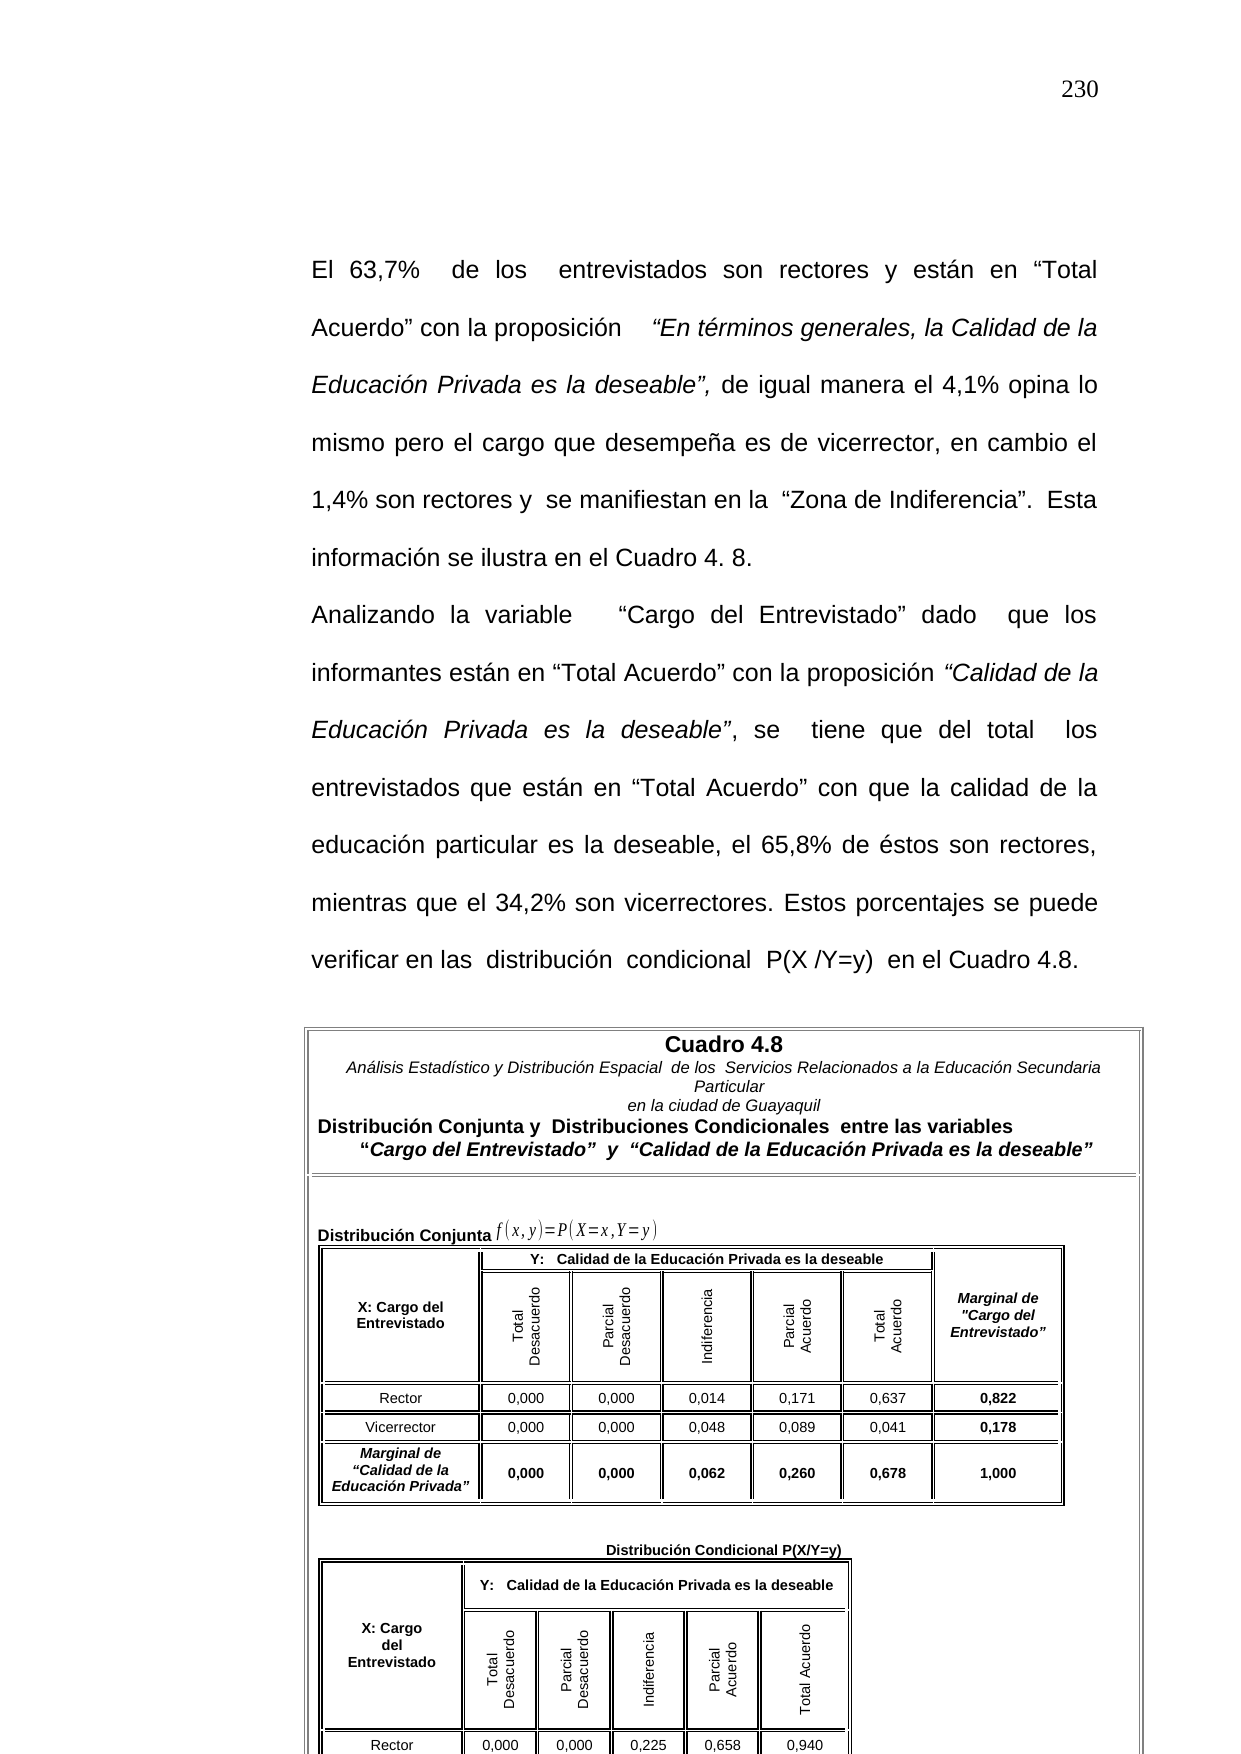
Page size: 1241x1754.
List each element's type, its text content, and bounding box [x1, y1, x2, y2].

text El 63,7% de los entrevistados son rectores y están en “Total Acuerdo” con la proposición “En términos generales, de es la deseable”, de igual manera el 4,1% opina lo mismo pero el cargo que desempeña es de vicerrector, en cambio el 1,4% son rectores y se manifiestan en la “Zona de Indiferencia”. Esta información se ilustra en el Cuadro 4. 8. [311, 255, 1098, 572]
text Analizando la variable “Cargo del Entrevistado” dado que los informantes están en “Total Acuerdo” con la proposición “Calidad de es la deseable”, se tiene que del total los entrevistados que están en “Total Acuerdo” con que la calidad de la educación particular es la deseable, el 65,8% de éstos son rectores, mientras que el 34,2% son vicerrectores. Estos porcentajes se puede verificar en las distribución condicional P(X /Y=y) en el Cuadro 4.8. [311, 600, 1098, 974]
